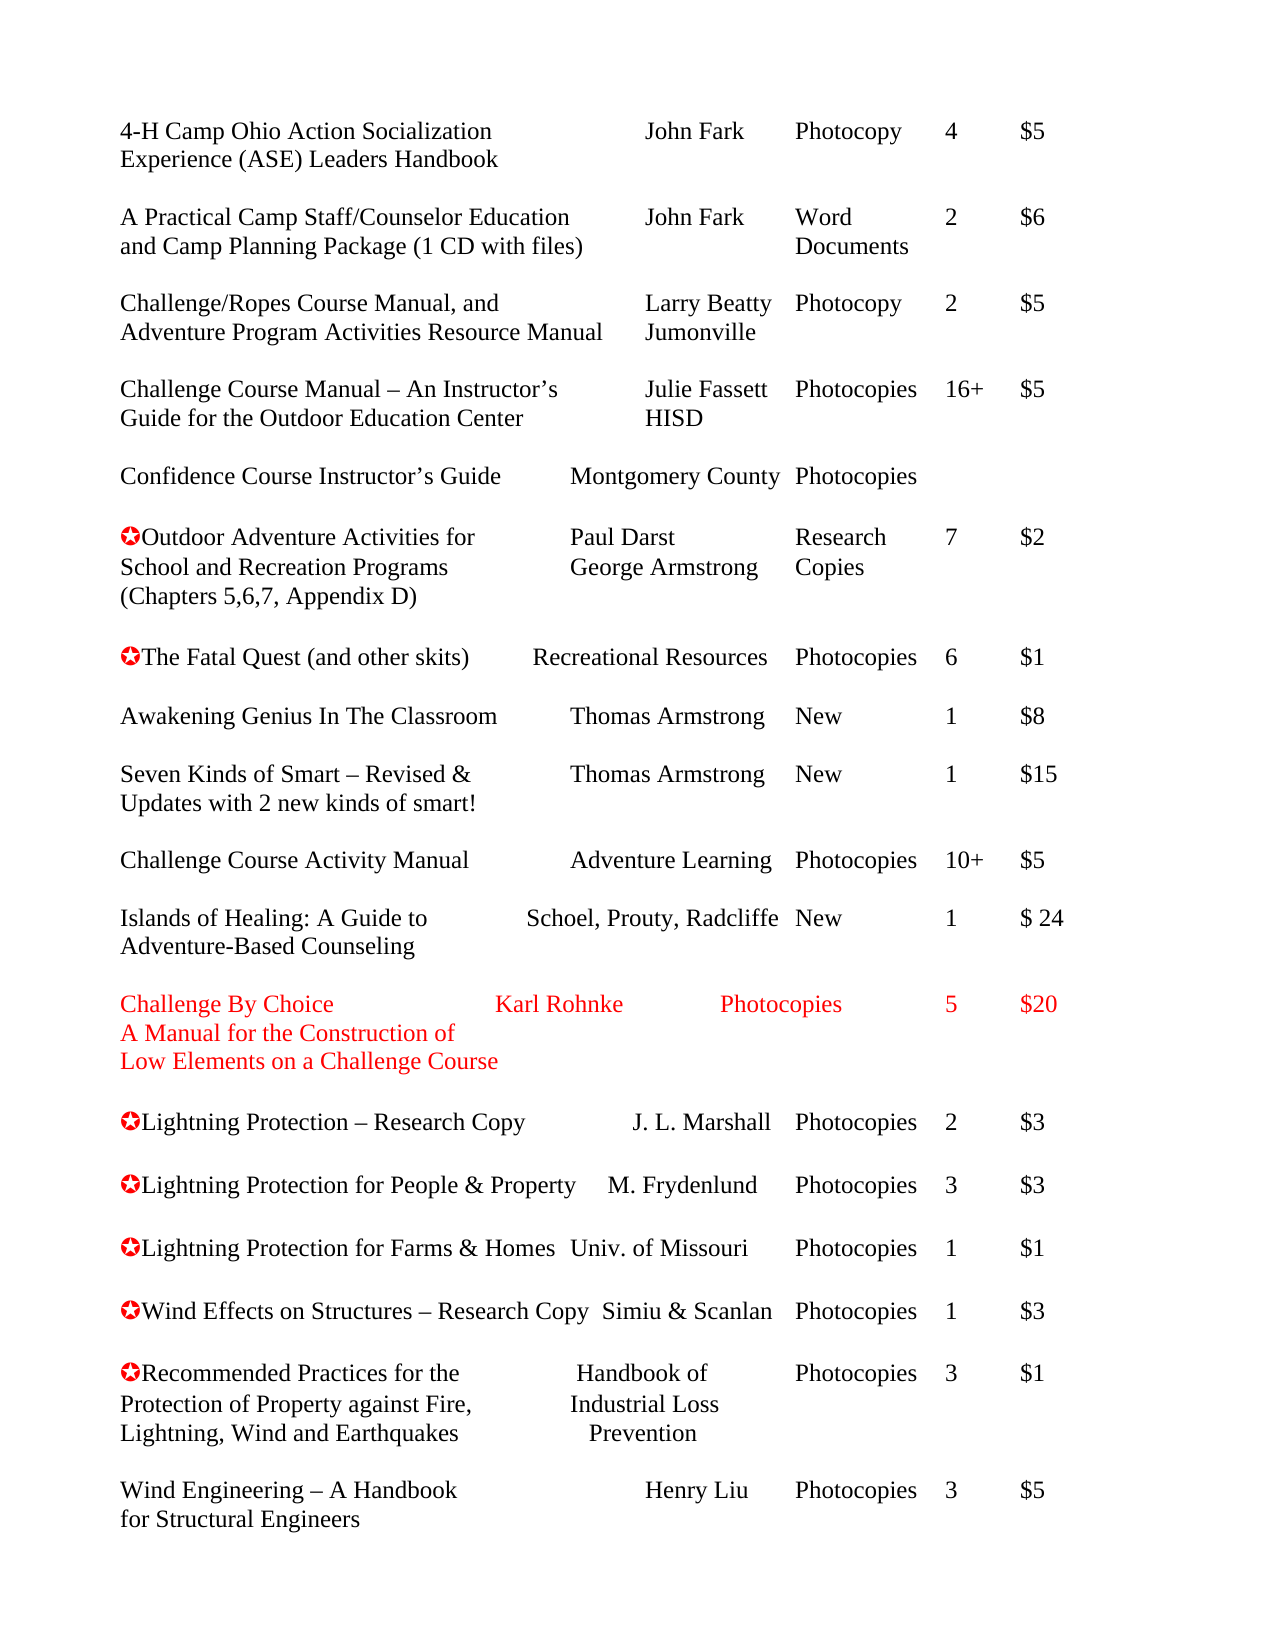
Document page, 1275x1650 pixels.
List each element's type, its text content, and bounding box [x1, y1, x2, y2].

text Lightning, Wind and Earthquakes Prevention [120, 1418, 1155, 1447]
text Protection of Property against Fire, Industrial Loss [120, 1389, 1155, 1418]
text Awakening Genius In The Classroom Thomas Armstrong New 1 $8 [120, 701, 1155, 730]
text ✪Wind Effects on Structures – Research Copy Simiu & Scanlan Photocopies 1 $3 [120, 1292, 1155, 1326]
text A Practical Camp Staff/Counselor Education John Fark Word 2 $6 [120, 202, 1155, 231]
text ✪Lightning Protection for Farms & Homes Univ. of Missouri Photocopies 1 $1 [120, 1229, 1155, 1263]
text Updates with 2 new kinds of smart! [120, 788, 1155, 816]
text ✪Recommended Practices for the Handbook of Photocopies 3 $1 [120, 1355, 1155, 1389]
text Guide for the Outdoor Education Center HISD [120, 403, 1155, 432]
text Challenge By Choice Karl Rohnke Photocopies 5 $20 [120, 989, 1155, 1018]
text Confidence Course Instructor’s Guide Montgomery County Photocopies [120, 461, 1155, 489]
text Challenge Course Activity Manual Adventure Learning Photocopies 10+ $5 [120, 845, 1155, 874]
text Experience (ASE) Leaders Handbook [120, 144, 1155, 173]
text ✪Outdoor Adventure Activities for Paul Darst Research 7 $2 [120, 518, 1155, 552]
text Seven Kinds of Smart – Revised & Thomas Armstrong New 1 $15 [120, 759, 1155, 788]
text and Camp Planning Package (1 CD with files) Documents [120, 231, 1155, 259]
text Adventure-Based Counseling [120, 931, 1155, 960]
text School and Recreation Programs George Armstrong Copies [120, 552, 1155, 581]
text ✪The Fatal Quest (and other skits) Recreational Resources Photocopies 6 $1 [120, 638, 1155, 673]
text Low Elements on a Challenge Course [120, 1046, 1155, 1075]
text A Manual for the Construction of [120, 1018, 1155, 1046]
text Adventure Program Activities Resource Manual Jumonville [120, 317, 1155, 346]
text Wind Engineering – A Handbook Henry Liu Photocopies 3 $5 [120, 1475, 1155, 1504]
text 4-H Camp Ohio Action Socialization John Fark Photocopy 4 $5 [120, 116, 1155, 144]
text Challenge Course Manual – An Instructor’s Julie Fassett Photocopies 16+ $5 [120, 374, 1155, 403]
text ✪Lightning Protection for People & Property M. Frydenlund Photocopies 3 $3 [120, 1167, 1155, 1201]
text ✪Lightning Protection – Research Copy J. L. Marshall Photocopies 2 $3 [120, 1104, 1155, 1138]
text Challenge/Ropes Course Manual, and Larry Beatty Photocopy 2 $5 [120, 288, 1155, 317]
text Islands of Healing: A Guide to Schoel, Prouty, Radcliffe New 1 $ 24 [120, 903, 1155, 931]
text (Chapters 5,6,7, Appendix D) [120, 581, 1155, 610]
text for Structural Engineers [120, 1504, 1155, 1533]
